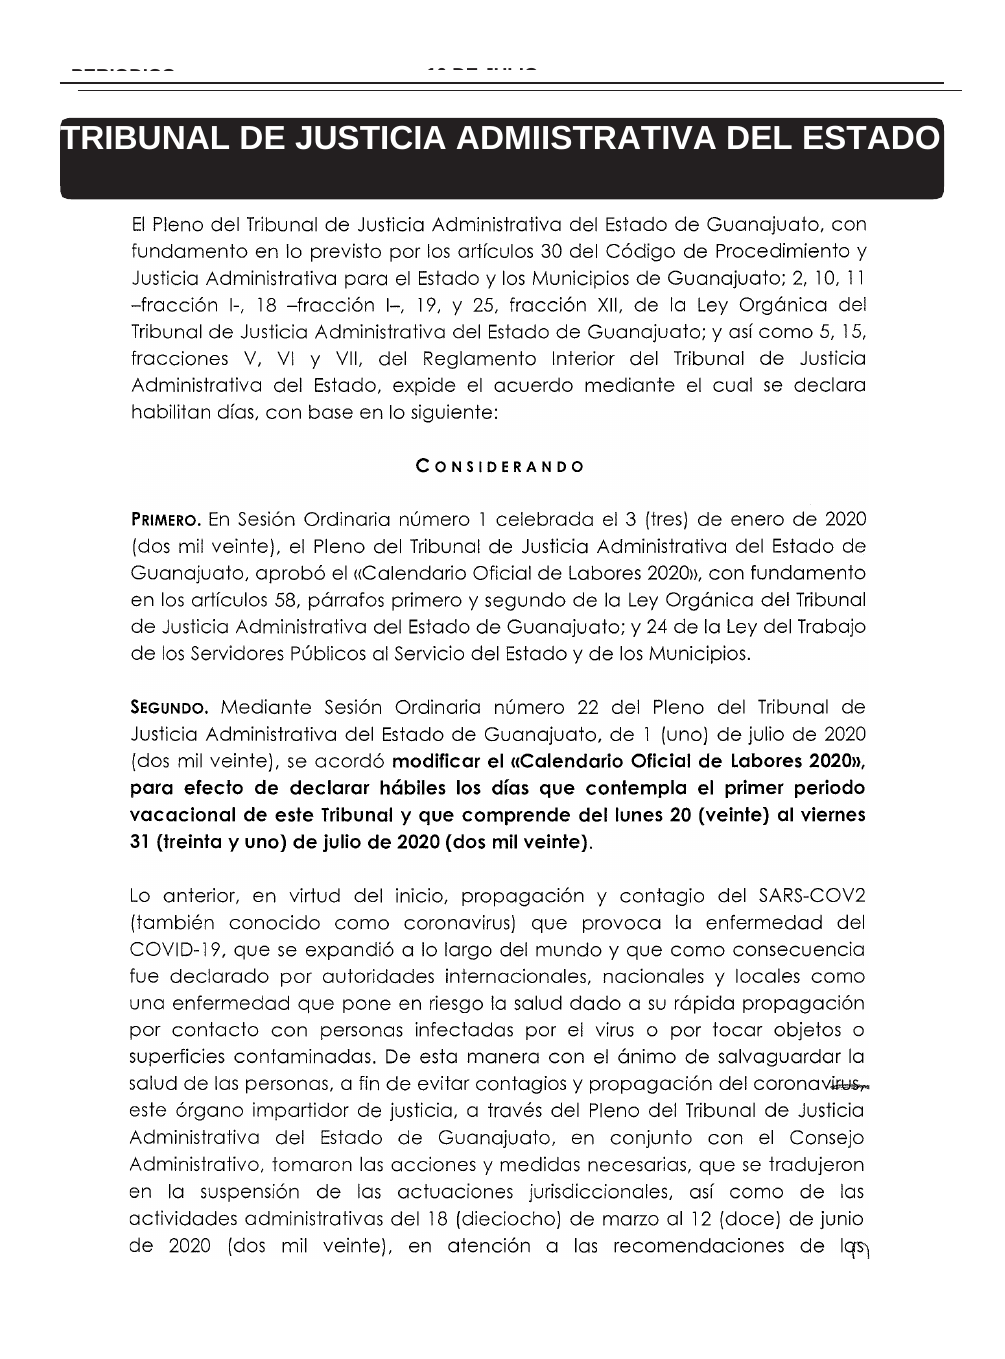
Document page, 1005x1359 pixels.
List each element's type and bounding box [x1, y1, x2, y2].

picture [129, 216, 870, 1259]
